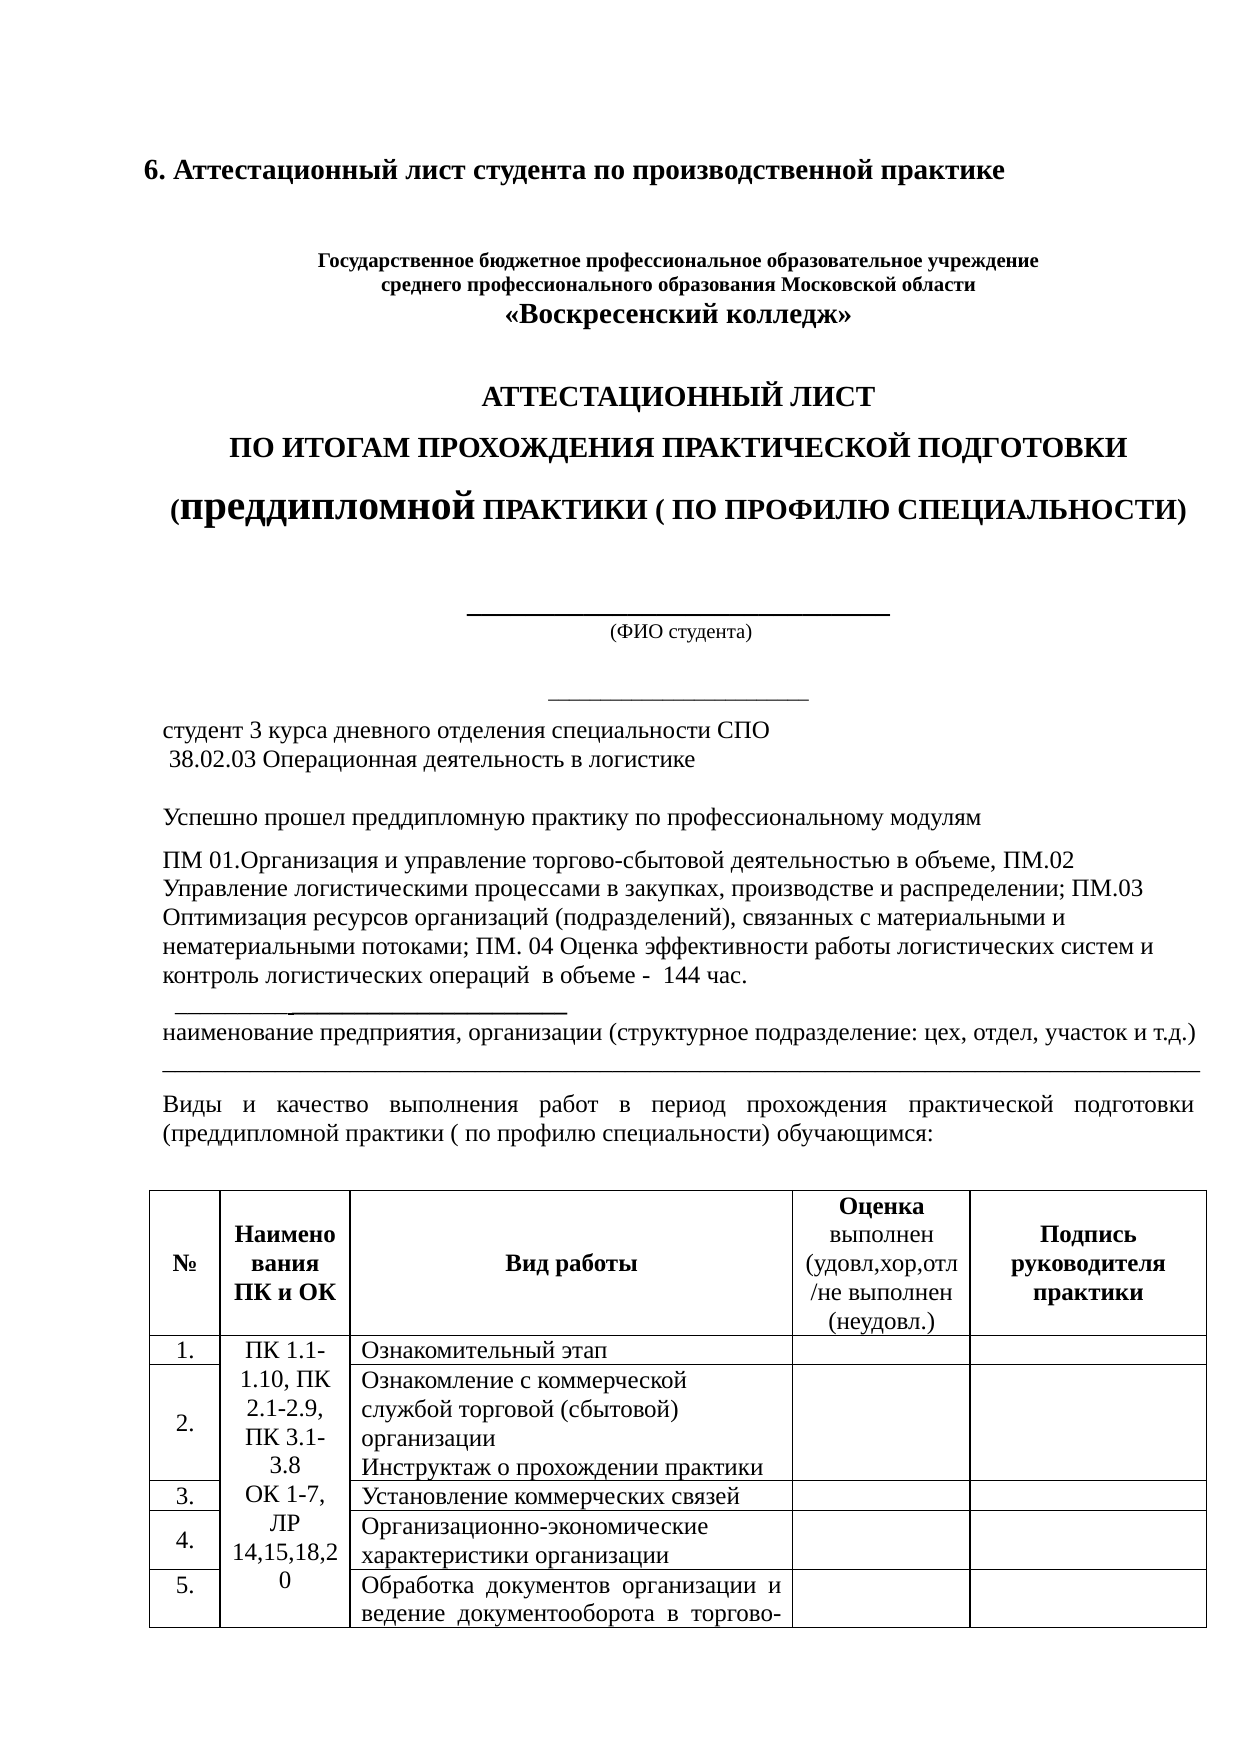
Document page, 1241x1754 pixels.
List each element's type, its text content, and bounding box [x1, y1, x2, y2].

table_header Вид работы [351, 1191, 792, 1334]
text _________________________ [162, 679, 1194, 703]
text ___________________________________________________________________________________ [162, 1046, 1209, 1075]
table_cell [971, 1570, 1206, 1627]
table_cell 4. [150, 1511, 219, 1569]
table_cell Организационно-экономические характеристики организации [351, 1511, 792, 1569]
table_header Наименования ПК и ОК [221, 1191, 349, 1334]
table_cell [351, 1570, 792, 1627]
table_cell [793, 1481, 969, 1510]
text наименование предприятия, организации (структурное подразделение: цех, отдел, участок и т.д.) [162, 1017, 1209, 1046]
text АТТЕСТАЦИОННЫЙ ЛИСТ [162, 379, 1194, 413]
table_cell ПК 1.1-1.10, ПК 2.1-2.9, ПК 3.1-3.8 ОК 1-7, ЛР 14,15,18,20 [221, 1336, 349, 1627]
table_cell [971, 1365, 1206, 1480]
text ПО ИТОГАМ ПРОХОЖДЕНИЯ ПРАКТИЧЕСКОЙ ПОДГОТОВКИ [162, 430, 1194, 463]
text среднего профессионального образования Московской области [162, 272, 1194, 296]
table_cell [793, 1365, 969, 1480]
text 38.02.03 Операционная деятельность в логистике [162, 744, 1194, 773]
table_cell [793, 1570, 969, 1627]
text (ФИО студента) [162, 619, 1194, 643]
table_header Подпись руководителя практики [971, 1191, 1206, 1334]
table_header Оценка выполнен (удовл,хор,отл/не выполнен (неудовл.) [793, 1191, 969, 1334]
table_cell 5. [150, 1570, 219, 1627]
table_cell 1. [150, 1336, 219, 1364]
table_cell Установление коммерческих связей [351, 1481, 792, 1510]
text Виды и качество выполнения работ в период прохождения практической подготовки (преддипломной практики ( по профилю специальности) обучающимся: [162, 1089, 1194, 1147]
table_cell [793, 1511, 969, 1569]
text _____________________________ [162, 586, 1194, 619]
table_cell 2. [150, 1365, 219, 1480]
text «Воскресенский колледж» [162, 296, 1194, 329]
table_cell [971, 1336, 1206, 1364]
table_cell [793, 1336, 969, 1364]
table_cell [971, 1511, 1206, 1569]
table_cell Ознакомительный этап [351, 1336, 792, 1364]
text студент 3 курса дневного отделения специальности СПО [162, 715, 1194, 744]
text (преддипломной ПРАКТИКИ ( ПО ПРОФИЛЮ СПЕЦИАЛЬНОСТИ) [162, 480, 1194, 528]
table_cell 3. [150, 1481, 219, 1510]
table_cell [971, 1481, 1206, 1510]
table_header № [150, 1191, 219, 1334]
text ПМ 01.Организация и управление торгово-сбытовой деятельностью в объеме, ПМ.02 Управление логистическими процессами в закупках, производстве и распределении; ПМ.03 Оптимизация ресурсов организаций (подразделений), связанных с материальными и нематериальными потоками; ПМ. 04 Оценка эффективности работы логистических систем и контроль логистических операций в объеме - 144 час. [162, 845, 1194, 988]
text _________ ______________________ [162, 988, 1209, 1017]
text Государственное бюджетное профессиональное образовательное учреждение [162, 248, 1194, 272]
list 6. Аттестационный лист студента по производственной практике [144, 152, 1194, 185]
text Успешно прошел преддипломную практику по профессиональному модулям [162, 802, 1194, 830]
table_cell Ознакомление с коммерческой службой торговой (сбытовой) организации Инструктаж о прохождении практики [351, 1365, 792, 1480]
